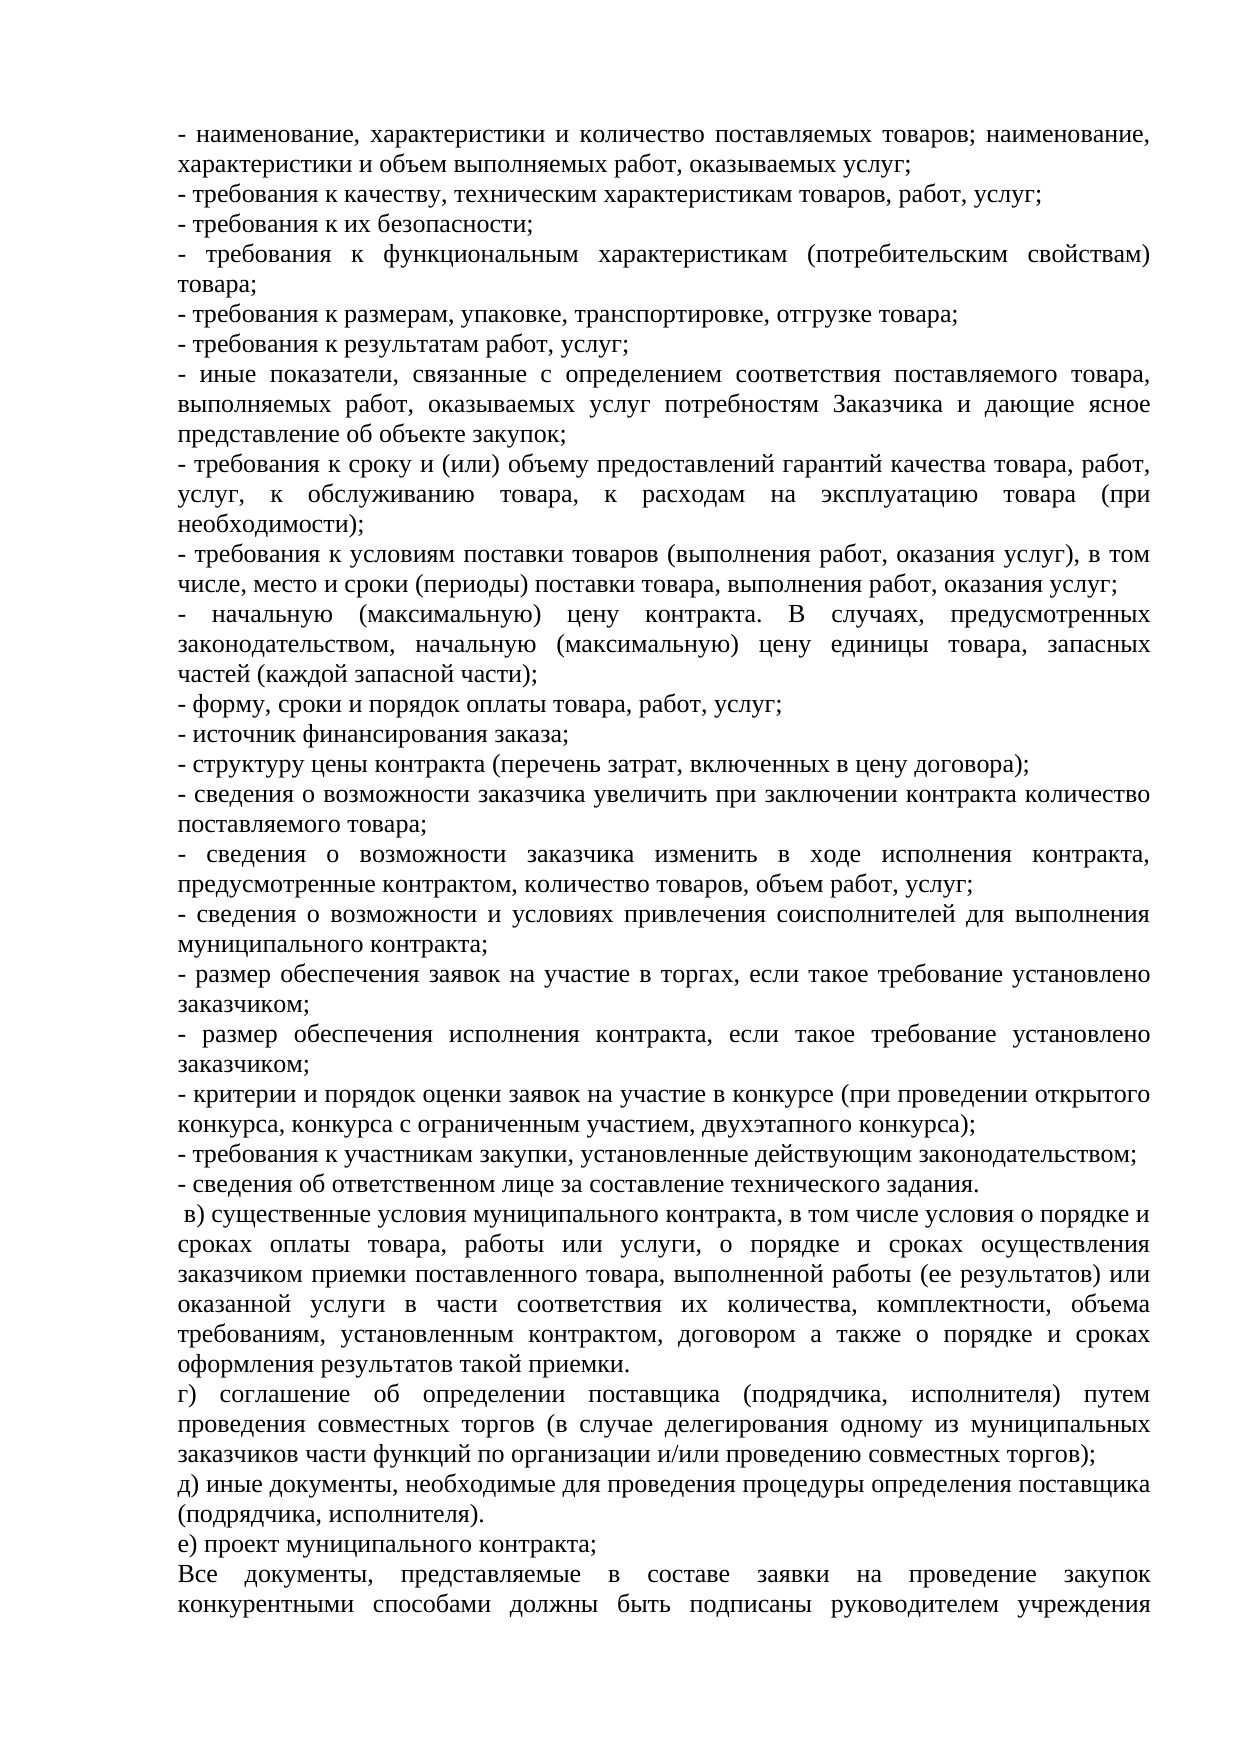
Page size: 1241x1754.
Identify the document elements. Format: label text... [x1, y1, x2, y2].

text д) иные документы, необходимые для проведения процедуры определения поставщика (подрядчика, исполнителя). [177, 1468, 1152, 1528]
text - форму, сроки и порядок оплаты товара, работ, услуг; [177, 688, 1152, 718]
text - размер обеспечения исполнения контракта, если такое требование установлено заказчиком; [177, 1018, 1152, 1078]
text - наименование, характеристики и количество поставляемых товаров; наименование, характеристики и объем выполняемых работ, оказываемых услуг; [177, 118, 1152, 178]
text - сведения о возможности и условиях привлечения соисполнителей для выполнения муниципального контракта; [177, 898, 1152, 958]
text - иные показатели, связанные с определением соответствия поставляемого товара, выполняемых работ, оказываемых услуг потребностям Заказчика и дающие ясное представление об объекте закупок; [177, 358, 1152, 448]
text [177, 1558, 1152, 1618]
text - структуру цены контракта (перечень затрат, включенных в цену договора); [177, 748, 1152, 778]
text - сведения об ответственном лице за составление технического задания. [177, 1168, 1152, 1198]
text - сведения о возможности заказчика изменить в ходе исполнения контракта, предусмотренные контрактом, количество товаров, объем работ, услуг; [177, 838, 1152, 898]
text - требования к результатам работ, услуг; [177, 328, 1152, 358]
text - требования к качеству, техническим характеристикам товаров, работ, услуг; [177, 178, 1152, 208]
text - требования к их безопасности; [177, 208, 1152, 238]
text - требования к сроку и (или) объему предоставлений гарантий качества товара, работ, услуг, к обслуживанию товара, к расходам на эксплуатацию товара (при необходимости); [177, 448, 1152, 538]
text в) существенные условия муниципального контракта, в том числе условия о порядке и сроках оплаты товара, работы или услуги, о порядке и сроках осуществления заказчиком приемки поставленного товара, выполненной работы (ее результатов) или оказанной услуги в части соответствия их количества, комплектности, объема требованиям, установленным контрактом, договором а также о порядке и сроках оформления результатов такой приемки. [177, 1198, 1152, 1378]
text - начальную (максимальную) цену контракта. В случаях, предусмотренных законодательством, начальную (максимальную) цену единицы товара, запасных частей (каждой запасной части); [177, 598, 1152, 688]
text - сведения о возможности заказчика увеличить при заключении контракта количество поставляемого товара; [177, 778, 1152, 838]
text - требования к участникам закупки, установленные действующим законодательством; [177, 1138, 1152, 1168]
text е) проект муниципального контракта; [177, 1528, 1152, 1558]
text г) соглашение об определении поставщика (подрядчика, исполнителя) путем проведения совместных торгов (в случае делегирования одному из муниципальных заказчиков части функций по организации и/или проведению совместных торгов); [177, 1378, 1152, 1468]
text - требования к условиям поставки товаров (выполнения работ, оказания услуг), в том числе, место и сроки (периоды) поставки товара, выполнения работ, оказания услуг; [177, 538, 1152, 598]
text - размер обеспечения заявок на участие в торгах, если такое требование установлено заказчиком; [177, 958, 1152, 1018]
text - требования к функциональным характеристикам (потребительским свойствам) товара; [177, 238, 1152, 298]
text - критерии и порядок оценки заявок на участие в конкурсе (при проведении открытого конкурса, конкурса с ограниченным участием, двухэтапного конкурса); [177, 1078, 1152, 1138]
text - требования к размерам, упаковке, транспортировке, отгрузке товара; [177, 298, 1152, 328]
text - источник финансирования заказа; [177, 718, 1152, 748]
